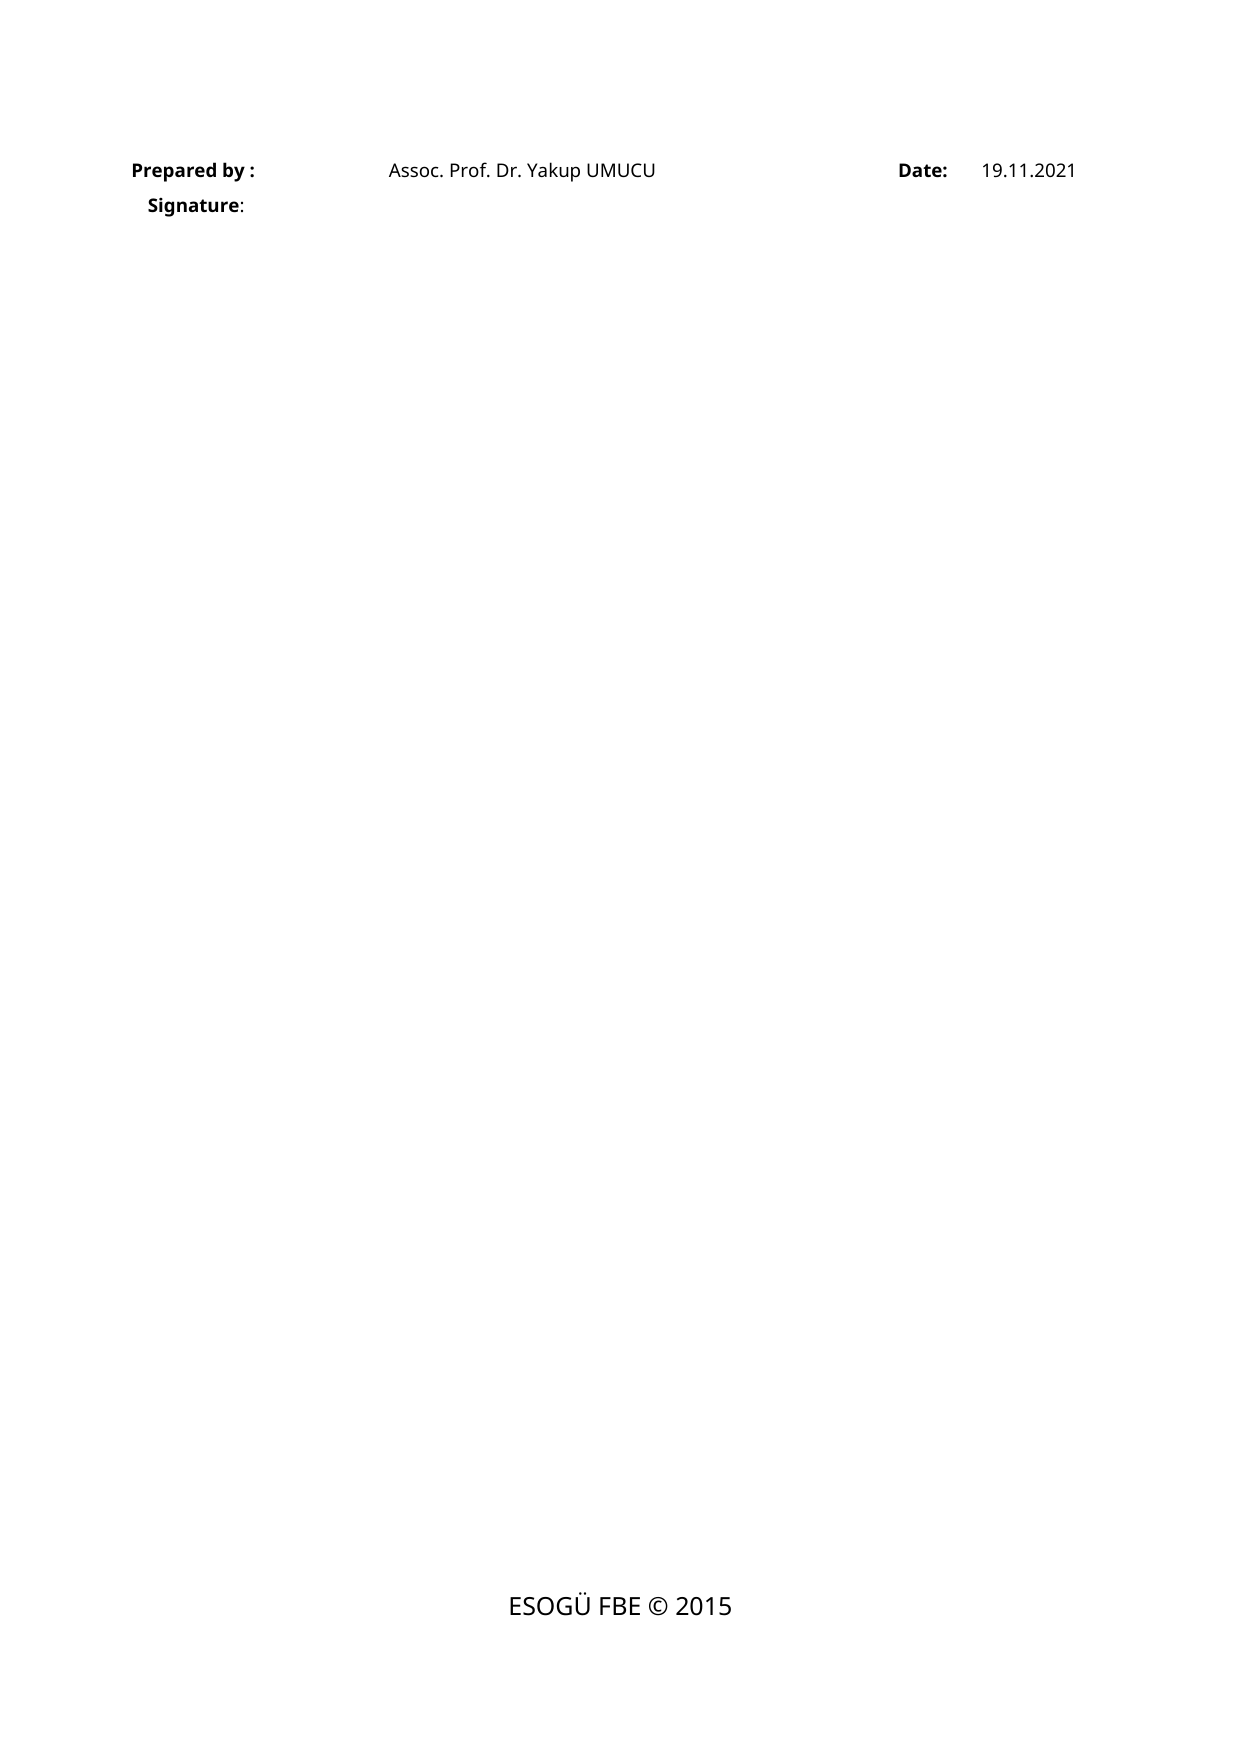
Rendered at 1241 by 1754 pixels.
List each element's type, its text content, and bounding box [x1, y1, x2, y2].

text Signature: [148, 193, 1093, 218]
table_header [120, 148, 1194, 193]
